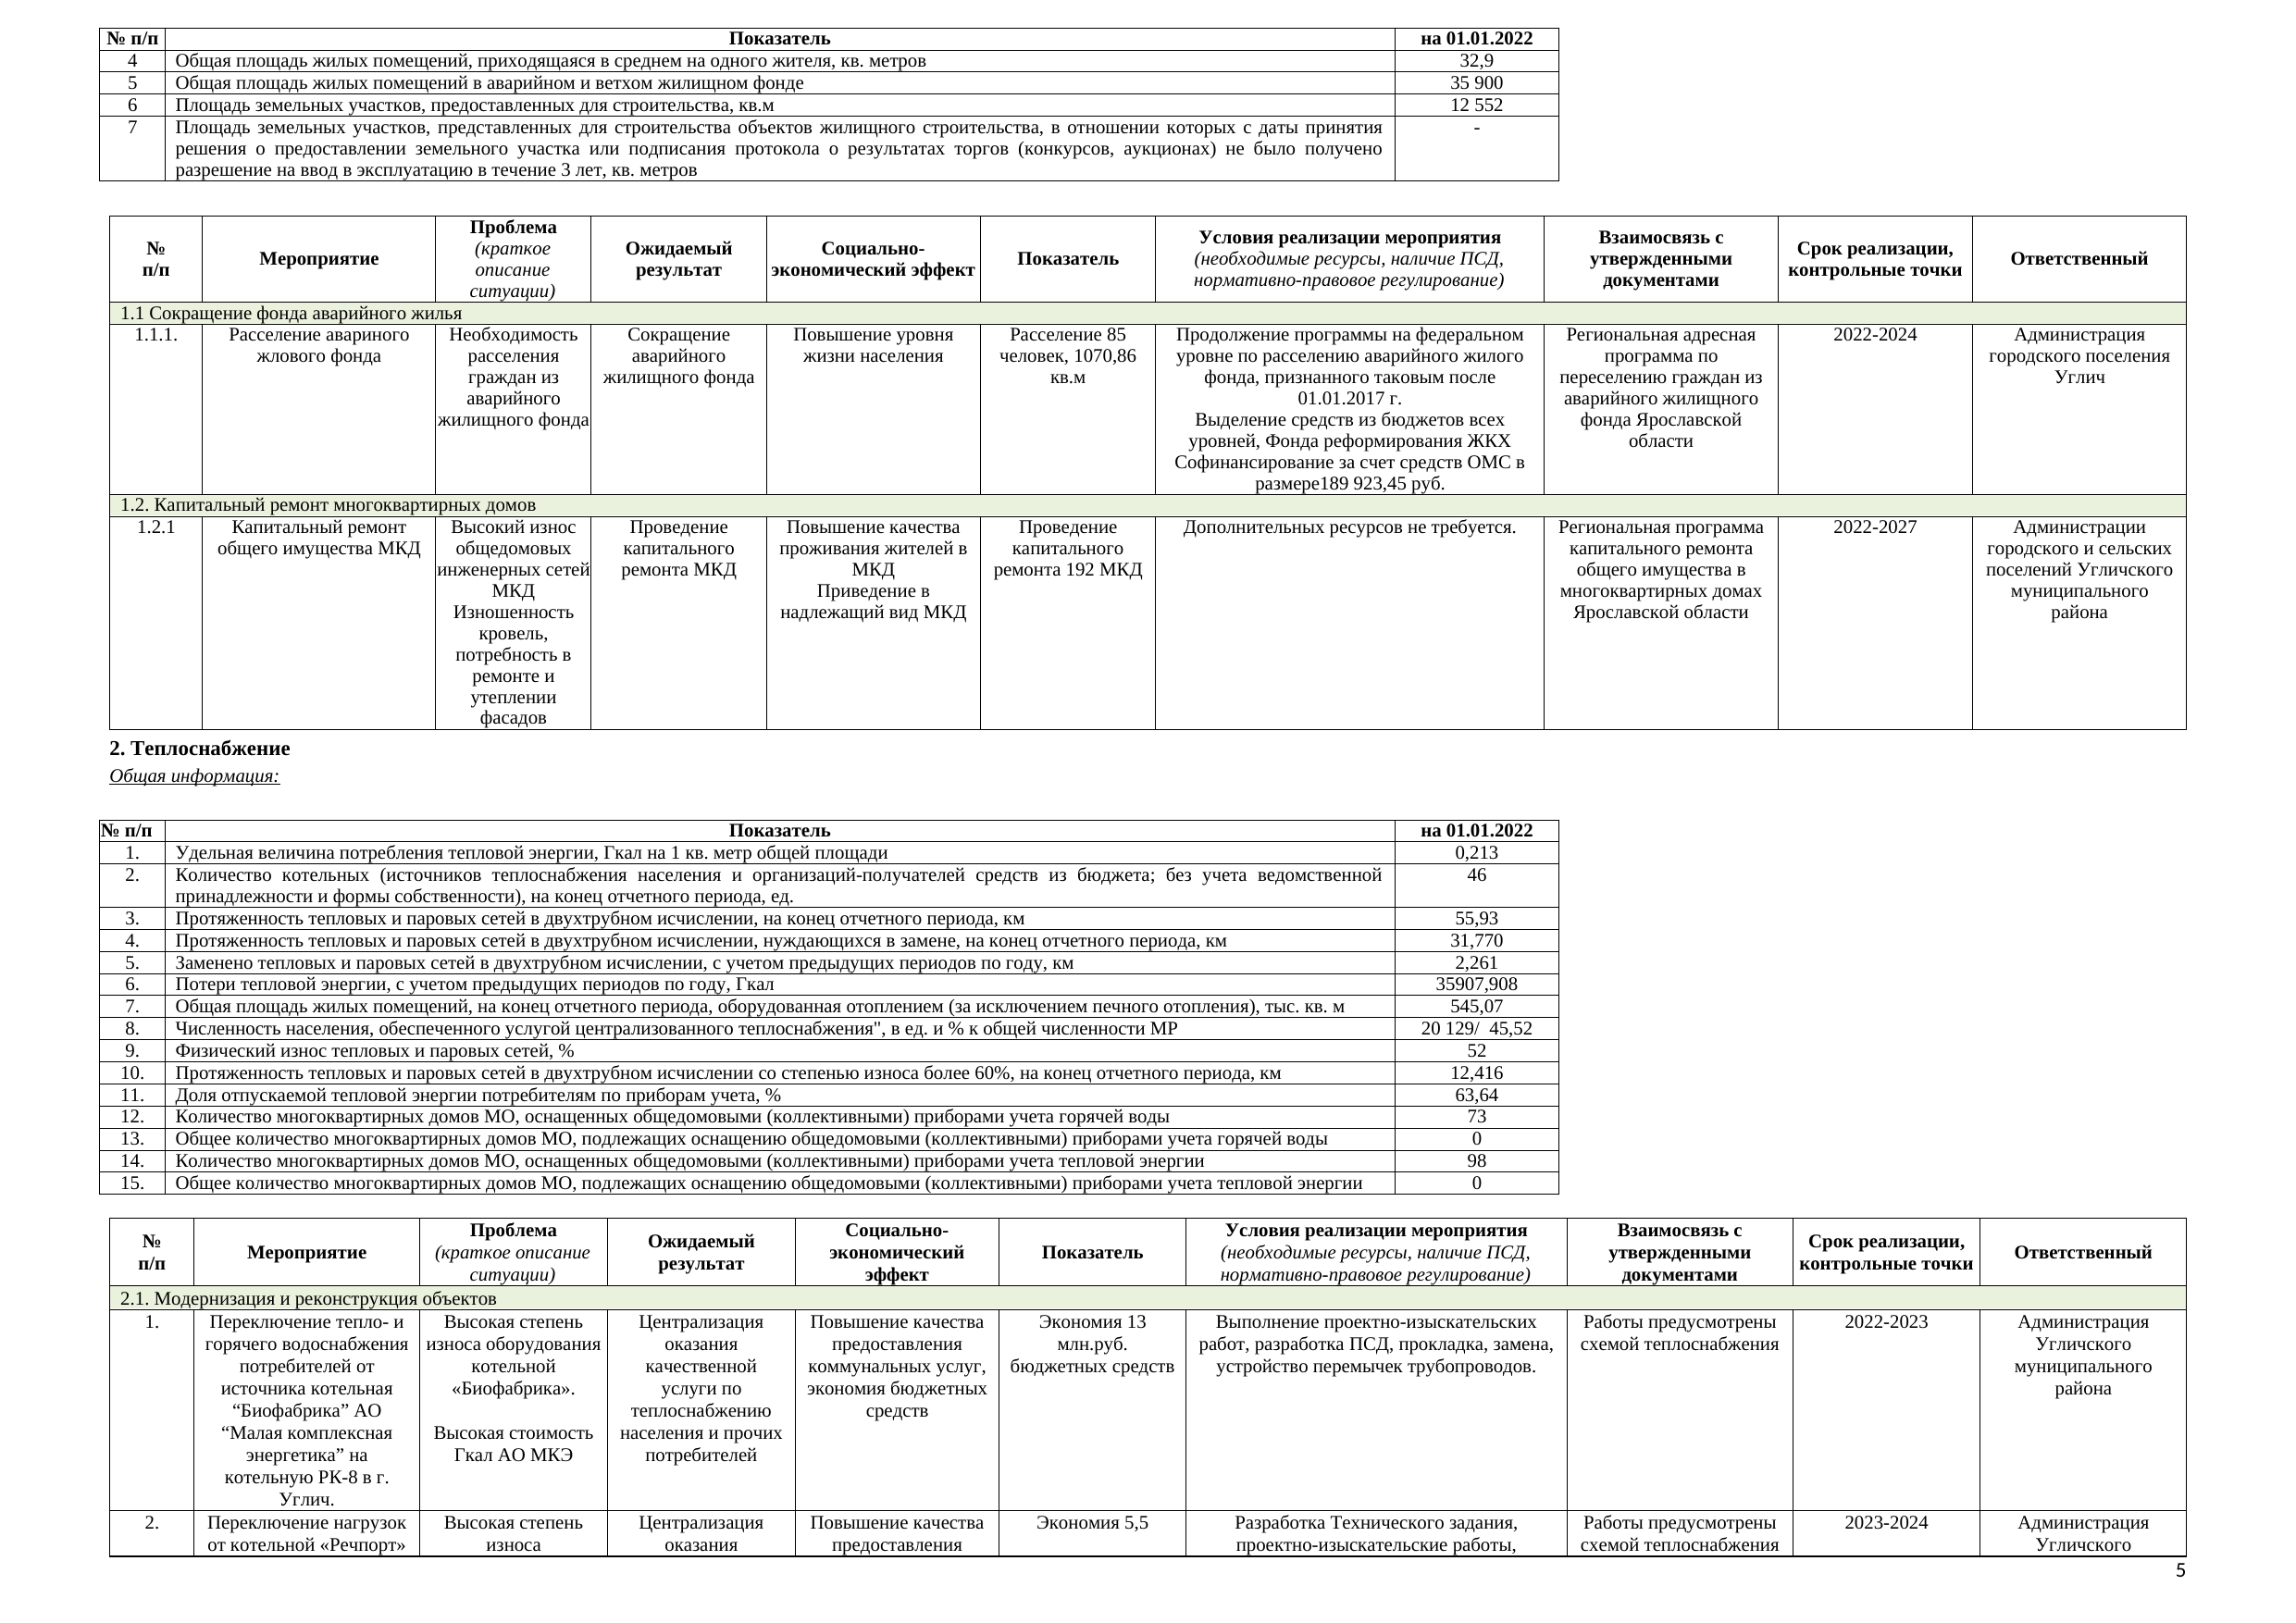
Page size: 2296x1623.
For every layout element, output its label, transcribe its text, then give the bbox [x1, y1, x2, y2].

table_cell 35907,908 [1396, 974, 1558, 995]
table_cell Общая площадь жилых помещений, приходящаяся в среднем на одного жителя, кв. метров [166, 51, 1395, 71]
table_cell 2. [110, 1511, 193, 1555]
table_cell Количество многоквартирных домов МО, оснащенных общедомовыми (коллективными) приборами учета горячей воды [166, 1107, 1395, 1127]
table_cell Количество котельных (источников теплоснабжения населения и организаций-получателей средств из бюджета; без учета ведомственной принадлежности и формы собственности), на конец отчетного периода, ед. [166, 864, 1395, 907]
table_cell 4. [100, 930, 165, 951]
table_cell 2.1. Модернизация и реконструкция объектов [110, 1286, 2186, 1308]
subtitle 2. Теплоснабжение [109, 736, 2186, 760]
table_header Показатель [166, 29, 1395, 49]
table_header Срок реализации, контрольные точки [1793, 1219, 1980, 1285]
table_cell 5 [100, 72, 165, 93]
table_header Ответственный [1980, 1219, 2186, 1285]
table_cell Доля отпускаемой тепловой энергии потребителям по приборам учета, % [166, 1084, 1395, 1106]
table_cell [1980, 1310, 2186, 1510]
table_cell 1.2.1 [110, 517, 202, 728]
table_cell 2022-2024 [1779, 325, 1972, 494]
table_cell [1568, 1310, 1793, 1510]
table_cell Протяженность тепловых и паровых сетей в двухтрубном исчислении, на конец отчетного периода, км [166, 908, 1395, 929]
table_cell Общая площадь жилых помещений, на конец отчетного периода, оборудованная отоплением (за исключением печного отопления), тыс. кв. м [166, 996, 1395, 1017]
table_cell 73 [1396, 1107, 1558, 1127]
table_header № п/п [100, 29, 165, 49]
table_cell 1.1.1. [110, 325, 202, 494]
table_cell Проведение капитального ремонта 192 МКД [981, 517, 1155, 728]
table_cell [1568, 1511, 1793, 1555]
table_cell 63,64 [1396, 1084, 1558, 1106]
table_cell Общая площадь жилых помещений в аварийном и ветхом жилищном фонде [166, 72, 1395, 93]
table_cell 0 [1396, 1129, 1558, 1149]
table_cell Площадь земельных участков, представленных для строительства объектов жилищного строительства, в отношении которых с даты принятия решения о предоставлении земельного участка или подписания протокола о результатах торгов (конкурсов, аукционах) не было получено разрешение на ввод в эксплуатацию в течение 3 лет, кв. метров [166, 117, 1395, 180]
table_header Показатель [999, 1219, 1185, 1285]
table_header Проблема (краткое описание ситуации) [436, 217, 590, 302]
table_cell 2022-2023 [1793, 1310, 1980, 1510]
table_cell 15. [100, 1172, 165, 1194]
table_header № п/п [100, 821, 165, 841]
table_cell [420, 1511, 607, 1555]
table_cell 11. [100, 1084, 165, 1106]
table_header Взаимосвязь с утвержденными документами [1568, 1219, 1793, 1285]
table_cell 12,416 [1396, 1062, 1558, 1084]
table_header Условия реализации мероприятия (необходимые ресурсы, наличие ПСД, нормативно-правовое регулирование) [1186, 1219, 1567, 1285]
table_header Срок реализации, контрольные точки [1779, 217, 1972, 302]
table_header Социально-экономический эффект [767, 217, 980, 302]
text Общая информация: [109, 765, 2186, 787]
table_cell Сокращение аварийного жилищного фонда [591, 325, 766, 494]
table_cell Количество многоквартирных домов МО, оснащенных общедомовыми (коллективными) приборами учета тепловой энергии [166, 1151, 1395, 1171]
table_header Ожидаемый результат [591, 217, 766, 302]
table_cell 98 [1396, 1151, 1558, 1171]
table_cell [608, 1511, 795, 1555]
table_cell Заменено тепловых и паровых сетей в двухтрубном исчислении, с учетом предыдущих периодов по году, км [166, 952, 1395, 973]
table_header Показатель [166, 821, 1395, 841]
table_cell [1980, 1511, 2186, 1555]
table_cell 35 900 [1396, 72, 1558, 93]
table_cell 2. [100, 864, 165, 907]
table_cell 3. [100, 908, 165, 929]
table_cell 6 [100, 94, 165, 116]
table_cell Экономия 13 млн.руб. бюджетных средств [999, 1310, 1185, 1510]
table_header Показатель [981, 217, 1155, 302]
table_cell Необходимость расселения граждан из аварийного жилищного фонда [436, 325, 590, 494]
table_cell Протяженность тепловых и паровых сетей в двухтрубном исчислении, нуждающихся в замене, на конец отчетного периода, км [166, 930, 1395, 951]
table_cell 52 [1396, 1040, 1558, 1061]
table_cell 12 552 [1396, 94, 1558, 116]
table_cell 2,261 [1396, 952, 1558, 973]
table_cell 1. [100, 842, 165, 863]
table_cell 10. [100, 1062, 165, 1084]
table_cell 1. [110, 1310, 193, 1510]
table_header № п/п [110, 217, 202, 302]
table_cell 14. [100, 1151, 165, 1171]
table_cell 0 [1396, 1172, 1558, 1194]
table_cell Администрация городского поселения Углич [1973, 325, 2186, 494]
table_cell Переключение тепло- и горячего водоснабжения потребителей от источника котельная “Биофабрика” АО “Малая комплексная энергетика” на котельную РК-8 в г. Углич. [194, 1310, 419, 1510]
table_header Мероприятие [194, 1219, 419, 1285]
table_cell 8. [100, 1018, 165, 1039]
table_cell 46 [1396, 864, 1558, 907]
table_header Условия реализации мероприятия (необходимые ресурсы, наличие ПСД, нормативно-правовое регулирование) [1156, 217, 1544, 302]
table_cell 31,770 [1396, 930, 1558, 951]
table_cell Региональная адресная программа по переселению граждан из аварийного жилищного фонда Ярославской области [1545, 325, 1778, 494]
table_cell 4 [100, 51, 165, 71]
table_cell 32,9 [1396, 51, 1558, 71]
table_cell - [1396, 117, 1558, 180]
table_cell 2022-2027 [1779, 517, 1972, 728]
table_cell Физический износ тепловых и паровых сетей, % [166, 1040, 1395, 1061]
table_cell 7 [100, 117, 165, 180]
table_cell 12. [100, 1107, 165, 1127]
table_cell Численность населения, обеспеченного услугой централизованного теплоснабжения", в ед. и % к общей численности МР [166, 1018, 1395, 1039]
table_cell Расселение 85 человек, 1070,86 кв.м [981, 325, 1155, 494]
table_cell 1.2. Капитальный ремонт многоквартирных домов [110, 495, 2186, 515]
table_header Ожидаемый результат [608, 1219, 795, 1285]
table_header № п/п [110, 1219, 193, 1285]
table_cell 2023-2024 [1793, 1511, 1980, 1555]
table_cell 5. [100, 952, 165, 973]
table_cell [999, 1511, 1185, 1555]
table_cell Высокий износ общедомовых инженерных сетей МКД Изношенность кровель, потребность в ремонте и утеплении фасадов [436, 517, 590, 728]
table_cell 0,213 [1396, 842, 1558, 863]
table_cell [608, 1310, 795, 1510]
table_cell Повышение качества предоставления коммунальных услуг, экономия бюджетных средств [796, 1310, 999, 1510]
table_cell 545,07 [1396, 996, 1558, 1017]
table_cell Проведение капитального ремонта МКД [591, 517, 766, 728]
table_cell 6. [100, 974, 165, 995]
table_cell Продолжение программы на федеральном уровне по расселению аварийного жилого фонда, признанного таковым после 01.01.2017 г. Выделение средств из бюджетов всех уровней, Фонда реформирования ЖКХ Софинансирование за счет средств ОМС в размере189 923,45 руб. [1156, 325, 1544, 494]
table_header Социально-экономический эффект [796, 1219, 999, 1285]
table_header Взаимосвязь с утвержденными документами [1545, 217, 1778, 302]
table_header Ответственный [1973, 217, 2186, 302]
table_cell 7. [100, 996, 165, 1017]
table_cell Расселение авариного жлового фонда [203, 325, 435, 494]
table_cell Общее количество многоквартирных домов МО, подлежащих оснащению общедомовыми (коллективными) приборами учета горячей воды [166, 1129, 1395, 1149]
table_cell Администрации городского и сельских поселений Угличского муниципального района [1973, 517, 2186, 728]
table_cell Повышение уровня жизни населения [767, 325, 980, 494]
table_cell 1.1 Сокращение фонда аварийного жилья [110, 303, 2186, 323]
table_cell Выполнение проектно-изыскательских работ, разработка ПСД, прокладка, замена, устройство перемычек трубопроводов. [1186, 1310, 1567, 1510]
table_cell Дополнительных ресурсов не требуется. [1156, 517, 1544, 728]
table_cell Общее количество многоквартирных домов МО, подлежащих оснащению общедомовыми (коллективными) приборами учета тепловой энергии [166, 1172, 1395, 1194]
table_cell 9. [100, 1040, 165, 1061]
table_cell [194, 1511, 419, 1555]
table_cell Повышение качества проживания жителей в МКД Приведение в надлежащий вид МКД [767, 517, 980, 728]
table_header на 01.01.2022 [1396, 29, 1558, 49]
table_cell Региональная программа капитального ремонта общего имущества в многоквартирных домах Ярославской области [1545, 517, 1778, 728]
table_header Мероприятие [203, 217, 435, 302]
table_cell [796, 1511, 999, 1555]
table_cell Площадь земельных участков, предоставленных для строительства, кв.м [166, 94, 1395, 116]
table_cell Удельная величина потребления тепловой энергии, Гкал на 1 кв. метр общей площади [166, 842, 1395, 863]
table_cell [1186, 1511, 1567, 1555]
table_header Проблема (краткое описание ситуации) [420, 1219, 607, 1285]
table_cell Протяженность тепловых и паровых сетей в двухтрубном исчислении со степенью износа более 60%, на конец отчетного периода, км [166, 1062, 1395, 1084]
table_cell Высокая степень износа оборудования котельной «Биофабрика». Высокая стоимость Гкал АО МКЭ [420, 1310, 607, 1510]
table_header на 01.01.2022 [1396, 821, 1558, 841]
table_cell 55,93 [1396, 908, 1558, 929]
table_cell 20 129/ 45,52 [1396, 1018, 1558, 1039]
table_cell 13. [100, 1129, 165, 1149]
table_cell Потери тепловой энергии, с учетом предыдущих периодов по году, Гкал [166, 974, 1395, 995]
table_cell Капитальный ремонт общего имущества МКД [203, 517, 435, 728]
